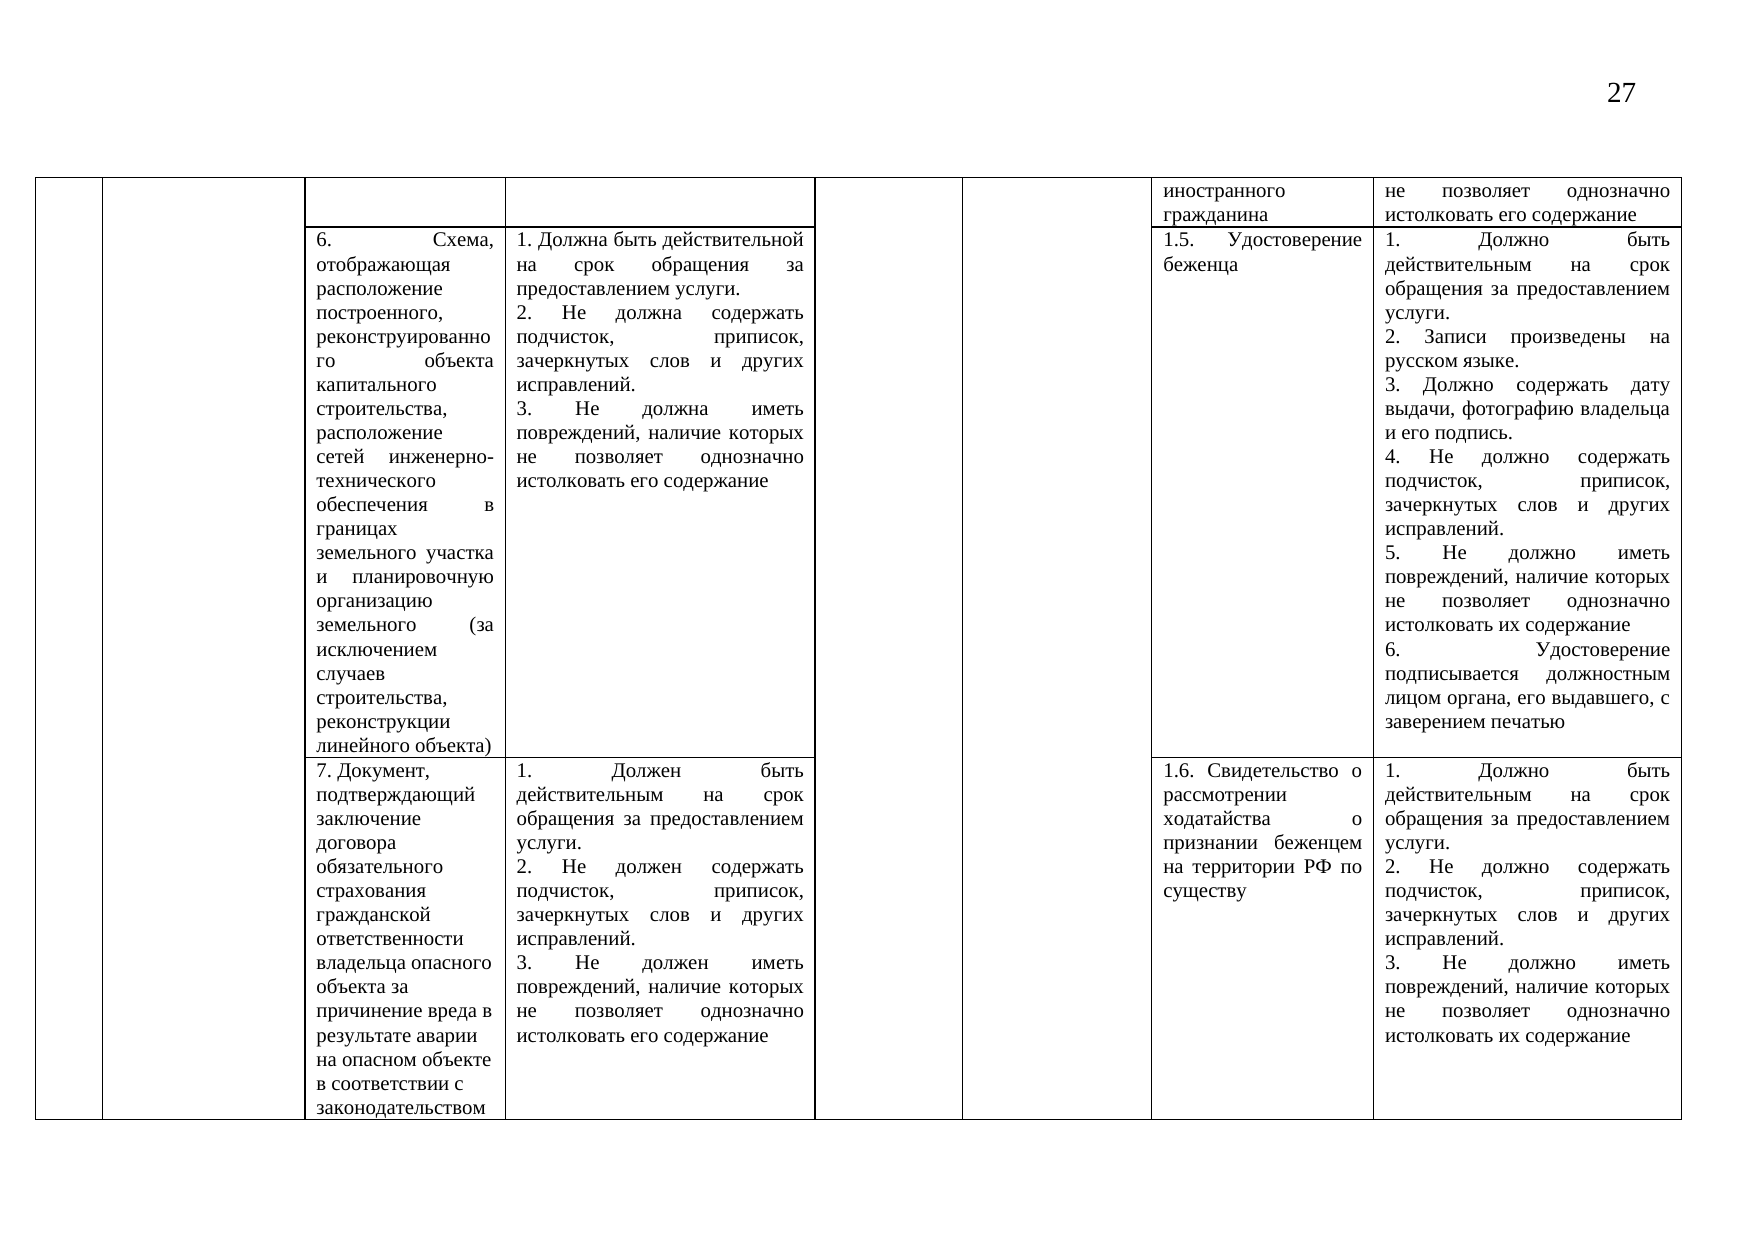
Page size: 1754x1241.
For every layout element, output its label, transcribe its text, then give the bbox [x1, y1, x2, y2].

table_cell 1. Должна быть действительной на срок обращения за предоставлением услуги. 2. Не должна содержать подчисток, приписок, зачеркнутых слов и других исправлений. 3. Не должна иметь повреждений, наличие которых не позволяет однозначно истолковать его содержание [506, 228, 814, 757]
table_cell 1. Должно быть действительным на срок обращения за предоставлением услуги. 2. Записи произведены на русском языке. 3. Должно содержать дату выдачи, фотографию владельца и его подпись. 4. Не должно содержать подчисток, приписок, зачеркнутых слов и других исправлений. 5. Не должно иметь повреждений, наличие которых не позволяет однозначно истолковать их содержание 6. Удостоверение подписывается должностным лицом органа, его выдавшего, с заверением печатью [1374, 228, 1681, 757]
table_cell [306, 758, 505, 1119]
table_cell 6. Схема, отображающая расположение построенного, реконструированного объекта капитального строительства, расположение сетей инженерно-технического обеспечения в границах земельного участка и планировочную организацию земельного (за исключением случаев строительства, реконструкции линейного объекта) [306, 228, 505, 757]
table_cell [1374, 758, 1681, 1119]
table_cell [1374, 178, 1681, 226]
table_cell 1.5. Удостоверение беженца [1152, 228, 1373, 757]
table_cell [306, 178, 505, 226]
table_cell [506, 758, 814, 1119]
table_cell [1152, 758, 1373, 1119]
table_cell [506, 178, 814, 226]
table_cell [1152, 178, 1373, 226]
